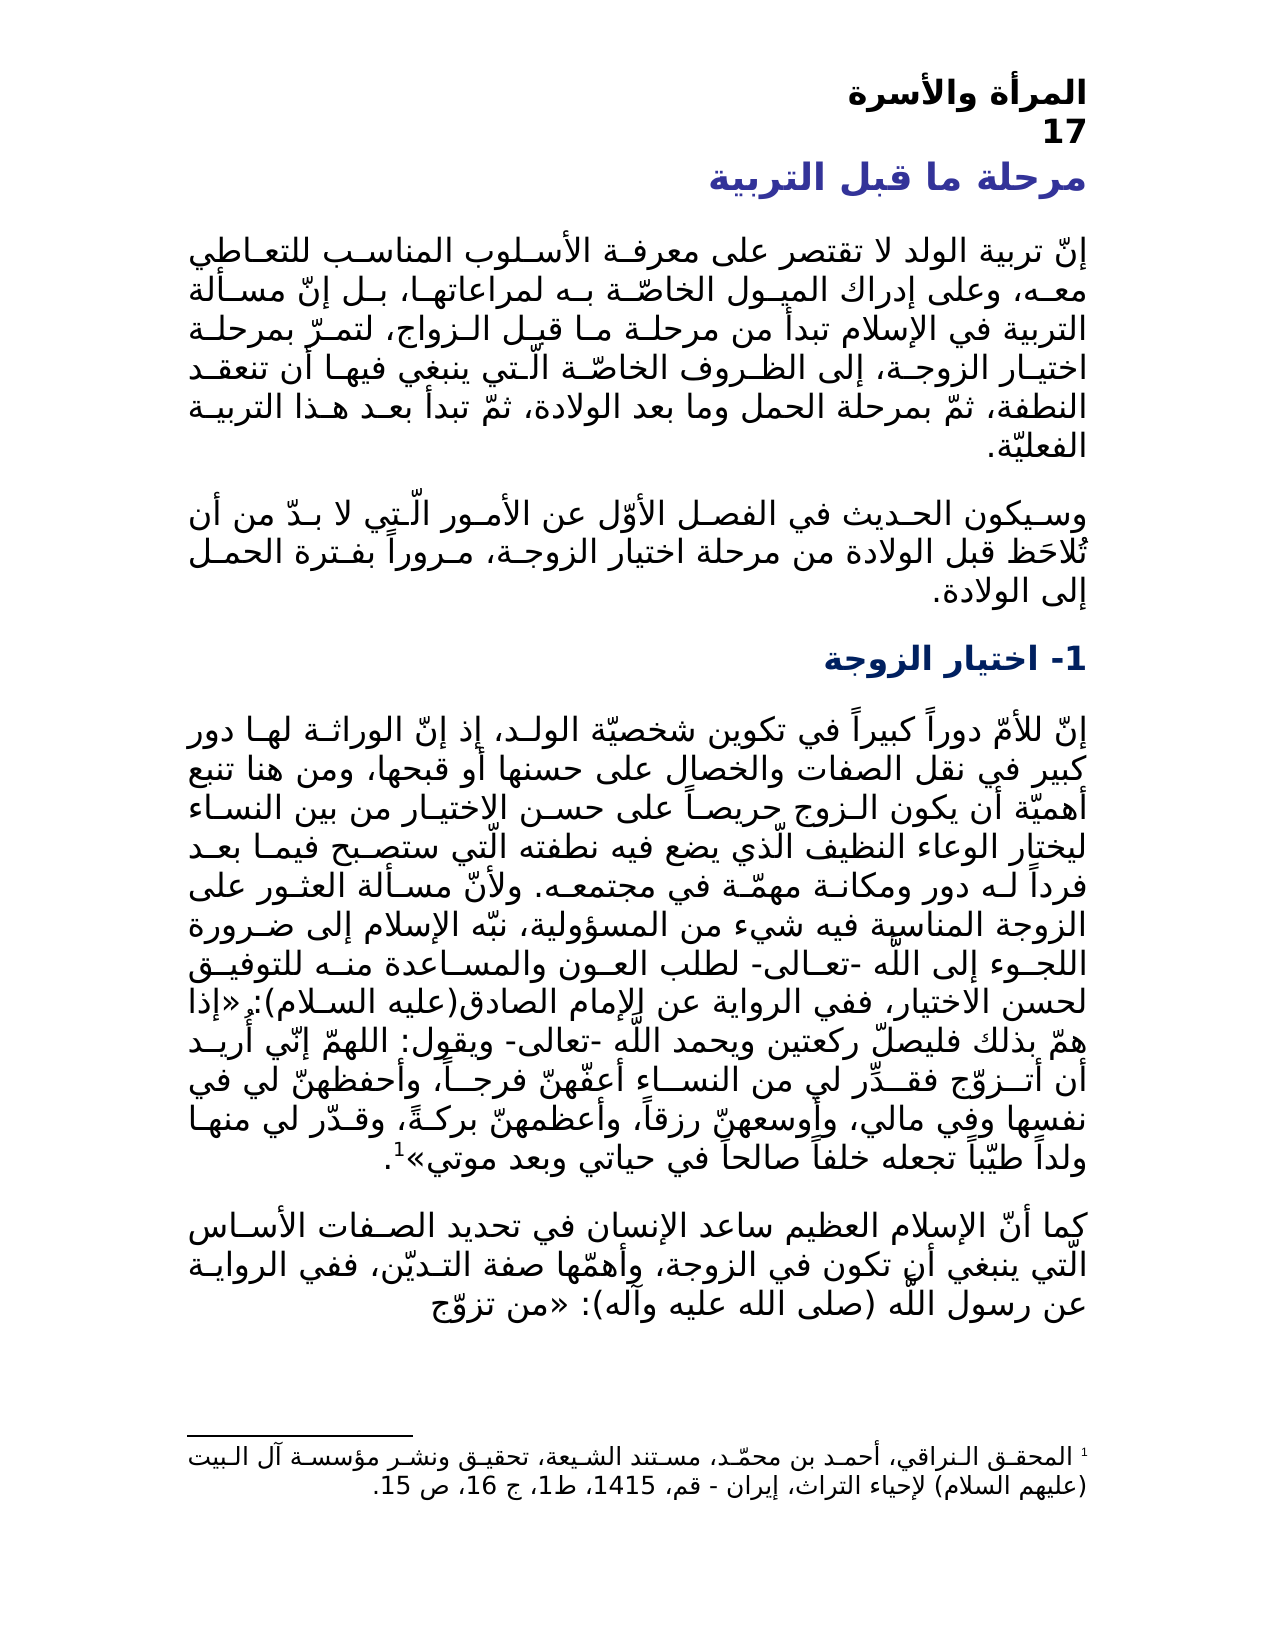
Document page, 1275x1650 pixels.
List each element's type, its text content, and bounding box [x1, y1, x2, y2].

text إنّ تربية الولد لا تقتصر على معرفة الأسلوب المناسب للتعاطي معه، وعلى إدراك الميول الخاصّة به لمراعاتها، بل إنّ مسألة التربية في الإسلام تبدأ من مرحلة ما قبل الزواج، لتمرّ بمرحلة اختيار الزوجة، إلى الظروف الخاصّة الّتي ينبغي فيها أن تنعقد النطفة، ثمّ بمرحلة الحمل وما بعد الولادة، ثمّ تبدأ بعد هذا التربية الفعليّة. [187, 232, 1087, 465]
text وسيكون الحديث في الفصل الأوّل عن الأمور الّتي لا بدّ من أن تُلاحَظ قبل الولادة من مرحلة اختيار الزوجة، مروراً بفترة الحمل إلى الولادة. [187, 494, 1087, 611]
subtitle مرحلة ما قبل التربية [187, 156, 1087, 199]
text إنّ للأمّ دوراً كبيراً في تكوين شخصيّة الولد، إذ إنّ الوراثة لها دور كبير في نقل الصفات والخصال على حسنها أو قبحها، ومن هنا تنبع أهميّة أن يكون الزوج حريصاً على حسن الاختيار من بين النساء ليختار الوعاء النظيف الّذي يضع فيه نطفته الّتي ستصبح فيما بعد فرداً له دور ومكانة مهمّة في مجتمعه. ولأنّ مسألة العثور على الزوجة المناسبة فيه شي‏ء من المسؤولية، نبّه الإسلام إلى ضرورة اللجوء إلى اللَّه -تعالى- لطلب العون والمساعدة منه للتوفيق لحسن الاختيار، ففي الرواية عن الإمام الصادق(عليه السلام): «إذا همّ بذلك فليصلّ ركعتين ويحمد اللَّه -تعالى- ويقول: اللهمّ إنّي أُريد أن أتزوّج فقدِّر لي من النساء أعفّهنّ فرجاً، وأحفظهنّ لي في نفسها وفي مالي، وأوسعهنّ رزقاً، وأعظمهنّ بركةً، وقدّر لي منها ولداً طيّباً تجعله خلفاً صالحاً في حياتي وبعد موتي». [187, 711, 1087, 1177]
text كما أنّ الإسلام العظيم ساعد الإنسان في تحديد الصفات الأساس الّتي ينبغي أن تكون في الزوجة، وأهمّها صفة التديّن، ففي الرواية عن رسول اللَّه (صلى الله عليه وآله): «من تزوّج [187, 1206, 1087, 1323]
subtitle 1- اختيار الزوجة [187, 640, 1087, 679]
